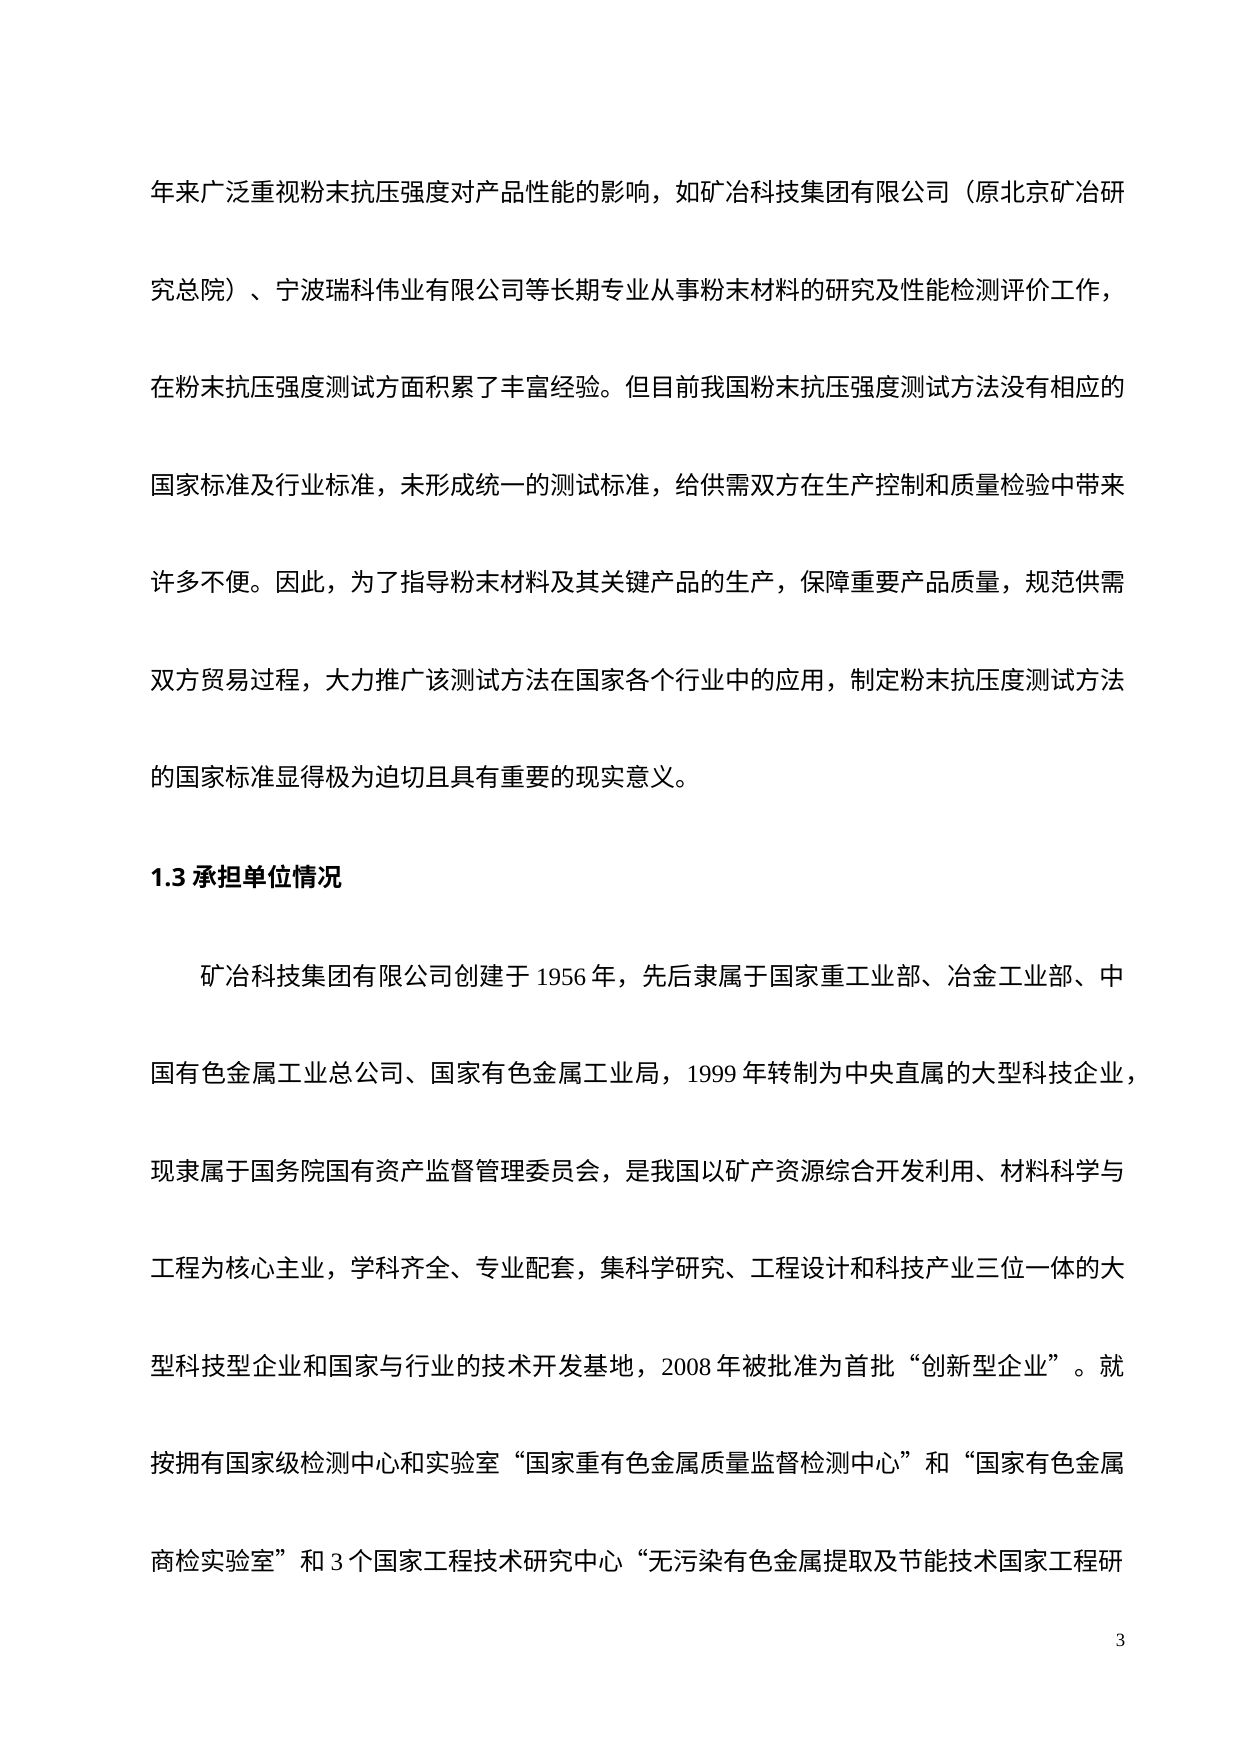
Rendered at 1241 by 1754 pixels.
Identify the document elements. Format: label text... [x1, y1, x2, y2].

text 1.3 承担单位情况 [150, 843, 1125, 908]
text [150, 942, 1125, 1592]
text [150, 158, 1125, 808]
